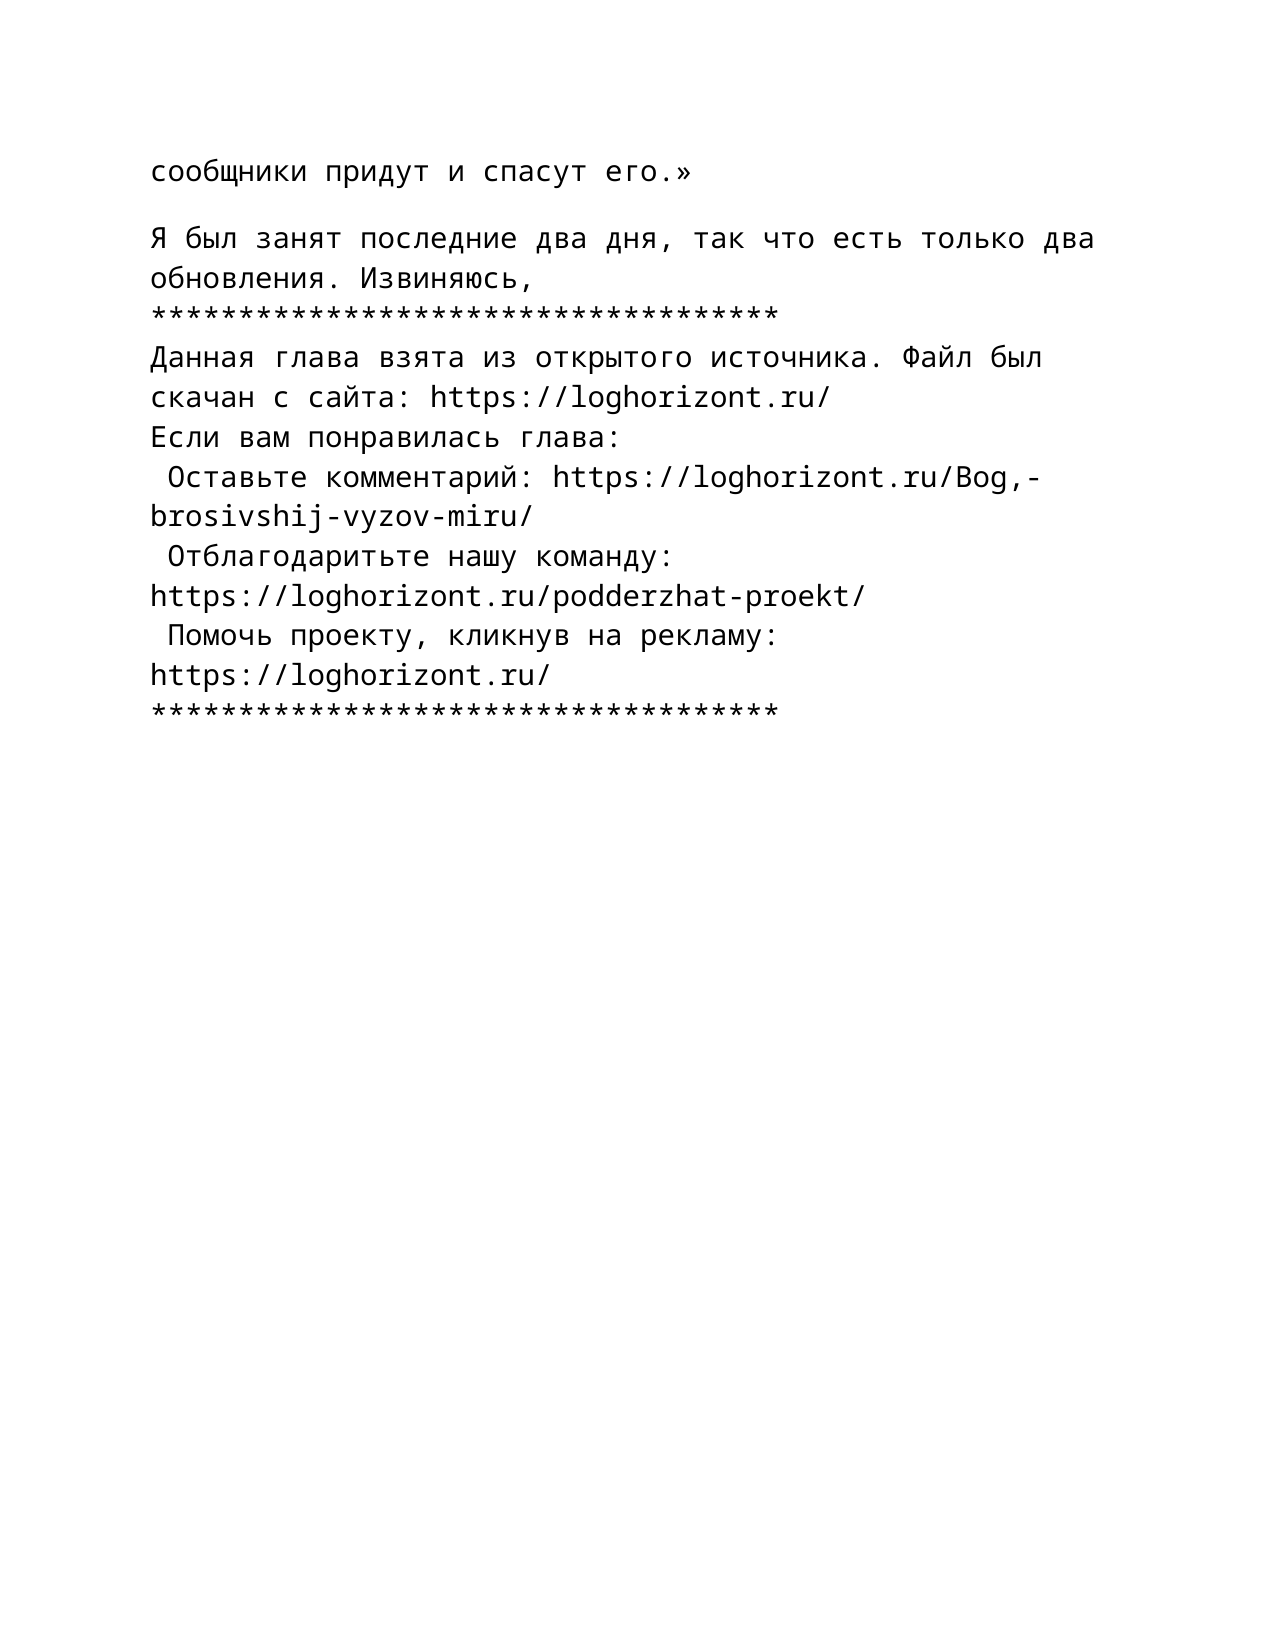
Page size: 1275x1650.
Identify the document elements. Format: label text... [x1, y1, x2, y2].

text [150, 150, 1125, 190]
text Я был занят последние два дня, так что есть только два обновления. Извиняюсь, [150, 218, 1125, 297]
text Отблагодаритьте нашу команду: https://loghorizont.ru/podderzhat-proekt/ [150, 535, 1125, 614]
text Если вам понравилась глава: [150, 416, 1125, 456]
text ************************************ [150, 297, 1125, 337]
text ************************************ [150, 694, 1125, 734]
text Помочь проекту, кликнув на рекламу: https://loghorizont.ru/ [150, 614, 1125, 694]
text Оставьте комментарий: https://loghorizont.ru/Bog,-brosivshij-vyzov-miru/ [150, 456, 1125, 535]
text Данная глава взята из открытого источника. Файл был скачан с сайта: https://loghorizont.ru/ [150, 337, 1125, 416]
